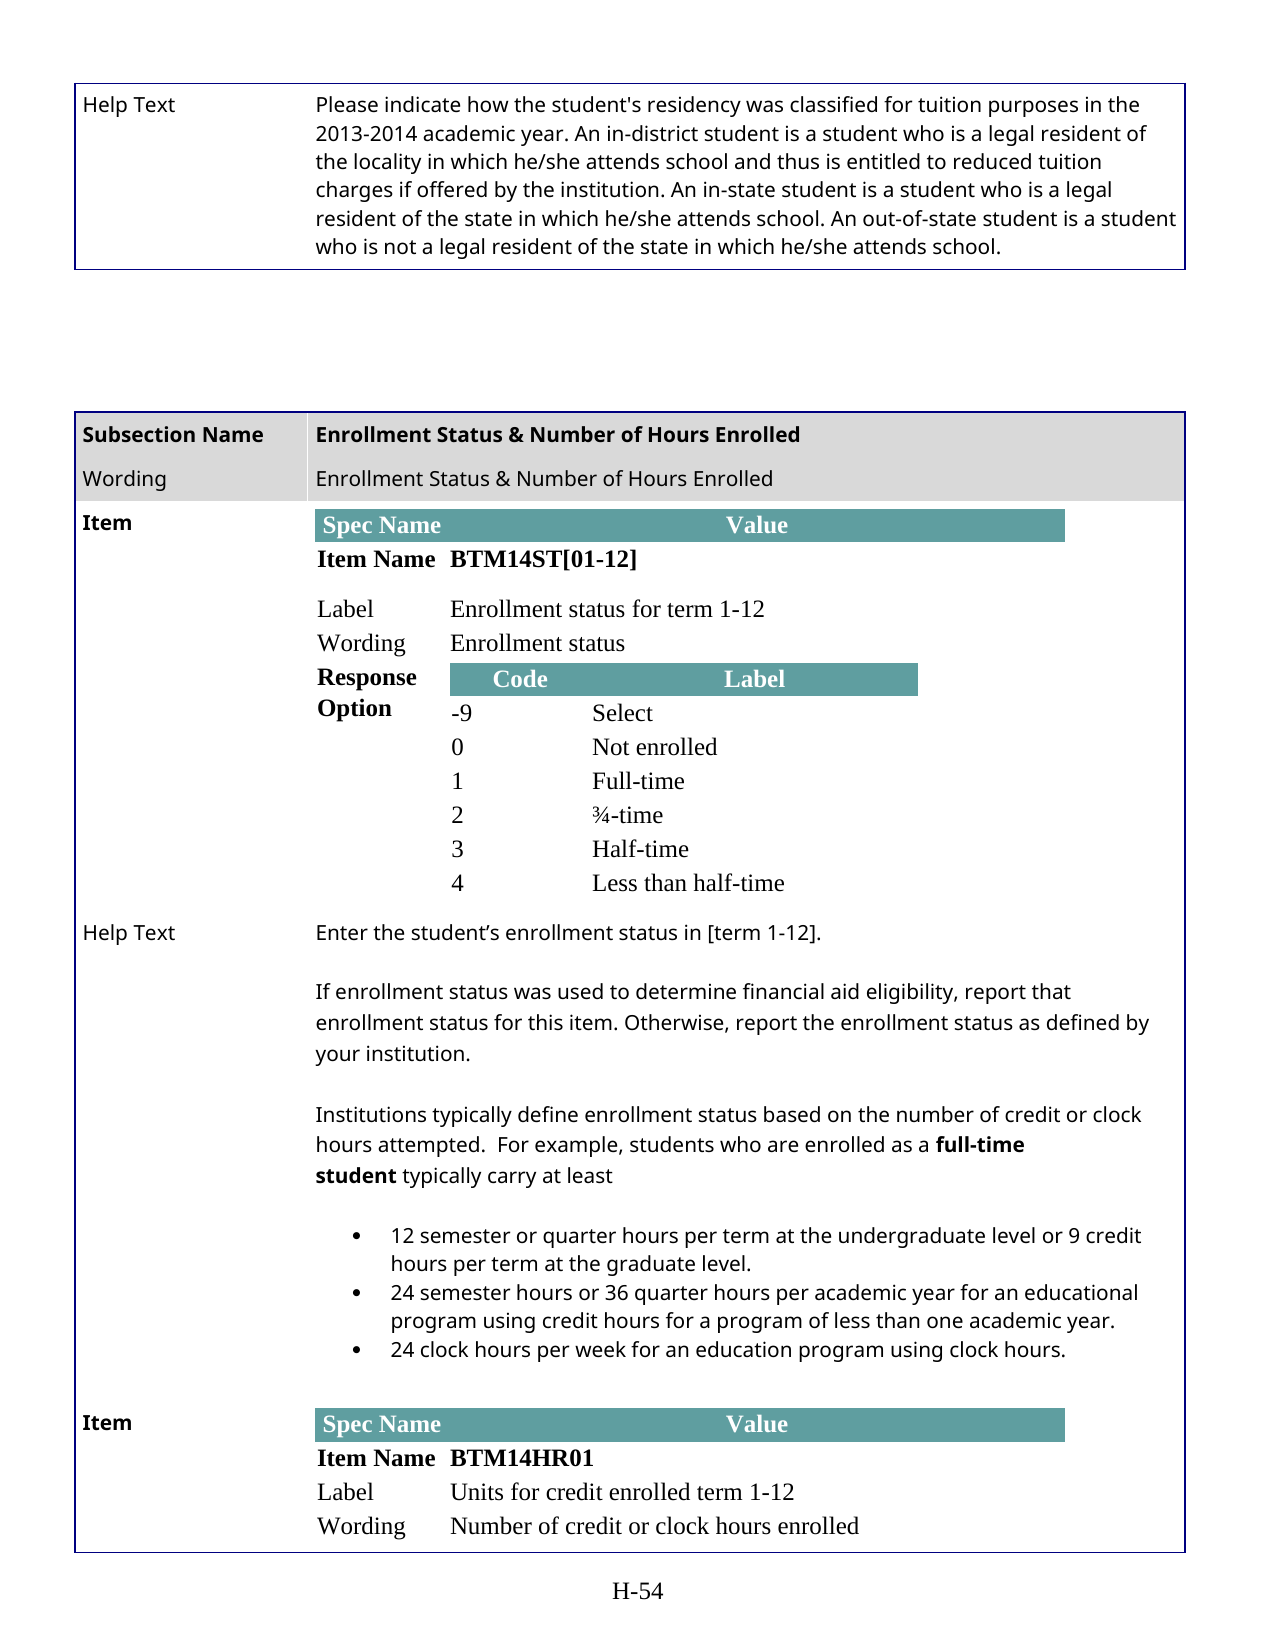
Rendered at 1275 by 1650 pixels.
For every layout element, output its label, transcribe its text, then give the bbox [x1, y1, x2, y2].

table_header Subsection Name [76, 413, 307, 457]
table_cell Please indicate how the student's residency was classified for tuition purposes in the 2013-2014 academic year. An in-district student is a student who is a legal resident of the locality in which he/she attends school and thus is entitled to reduced tuition charges if offered by the institution. An in-state student is a student who is a legal resident of the state in which he/she attends school. An out-of-state student is a student who is not a legal resident of the state in which he/she attends school. [308, 84, 1184, 269]
table_cell Item [76, 1400, 307, 1552]
table_cell [308, 501, 1184, 910]
table_cell Item [76, 501, 307, 910]
table_header Enrollment Status & Number of Hours Enrolled [308, 413, 1184, 457]
table_cell Help Text [76, 84, 307, 269]
table_cell Help Text [76, 910, 307, 1400]
table_cell [308, 1400, 1184, 1552]
table_cell Enter the student’s enrollment status in [term 1-12]. If enrollment status was used to determine financial aid eligibility, report that enrollment status for this item. Otherwise, report the enrollment status as defined by your institution. Institutions typically define enrollment status based on the number of credit or clock hours attempted. For example, students who are enrolled as a full-time student typically carry at least 12 semester or quarter hours per term at the undergraduate level or 9 credit hours per term at the graduate level. 24 semester hours or 36 quarter hours per academic year for an educational program using credit hours for a program of less than one academic year. 24 clock hours per week for an education program using clock hours. [308, 910, 1184, 1400]
table_cell Wording [76, 457, 307, 501]
table_cell Enrollment Status & Number of Hours Enrolled [308, 457, 1184, 501]
